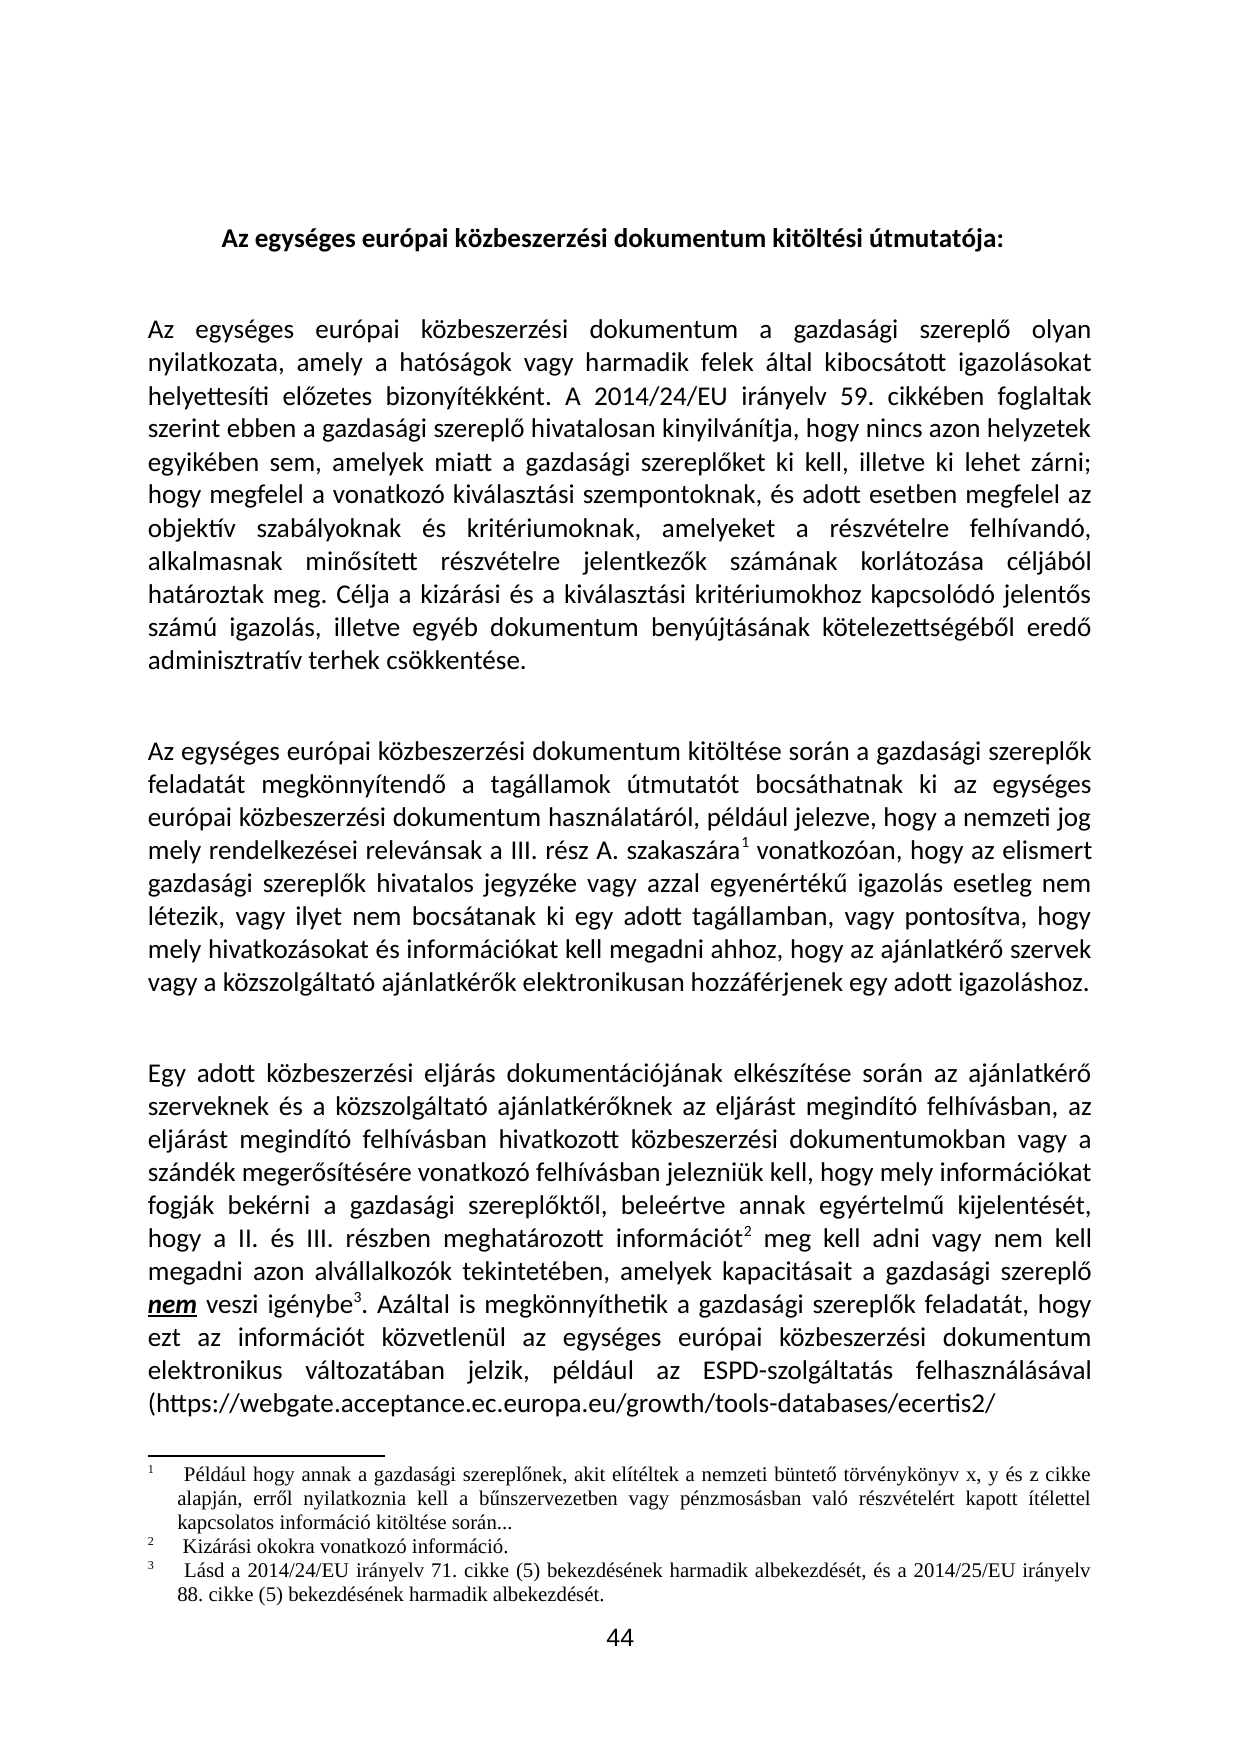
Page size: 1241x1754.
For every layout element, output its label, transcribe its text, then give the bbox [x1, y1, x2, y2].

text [148, 1056, 1093, 1419]
text Az egységes európai közbeszerzési dokumentum kitöltése során a gazdasági szereplők feladatát megkönnyítendő a tagállamok útmutatót bocsáthatnak ki az egységes európai közbeszerzési dokumentum használatáról, például jelezve, hogy a nemzeti jog mely rendelkezései relevánsak a III. rész A. szakaszára vonatkozóan, hogy az elismert gazdasági szereplők hivatalos jegyzéke vagy azzal egyenértékű igazolás esetleg nem létezik, vagy ilyet nem bocsátanak ki egy adott tagállamban, vagy pontosítva, hogy mely hivatkozásokat és információkat kell megadni ahhoz, hogy az ajánlatkérő szervek vagy a közszolgáltató ajánlatkérők elektronikusan hozzáférjenek egy adott igazoláshoz. [148, 734, 1093, 998]
list Az egységes európai közbeszerzési dokumentum kitöltési útmutatója: [221, 222, 1093, 254]
text Az egységes európai közbeszerzési dokumentum a gazdasági szereplő olyan nyilatkozata, amely a hatóságok vagy harmadik felek által kibocsátott igazolásokat helyettesíti előzetes bizonyítékként. A 2014/24/EU irányelv 59. cikkében foglaltak szerint ebben a gazdasági szereplő hivatalosan kinyilvánítja, hogy nincs azon helyzetek egyikében sem, amelyek miatt a gazdasági szereplőket ki kell, illetve ki lehet zárni; hogy megfelel a vonatkozó kiválasztási szempontoknak, és adott esetben megfelel az objektív szabályoknak és kritériumoknak, amelyeket a részvételre felhívandó, alkalmasnak minősített részvételre jelentkezők számának korlátozása céljából határoztak meg. Célja a kizárási és a kiválasztási kritériumokhoz kapcsolódó jelentős számú igazolás, illetve egyéb dokumentum benyújtásának kötelezettségéből eredő adminisztratív terhek csökkentése. [148, 313, 1093, 676]
